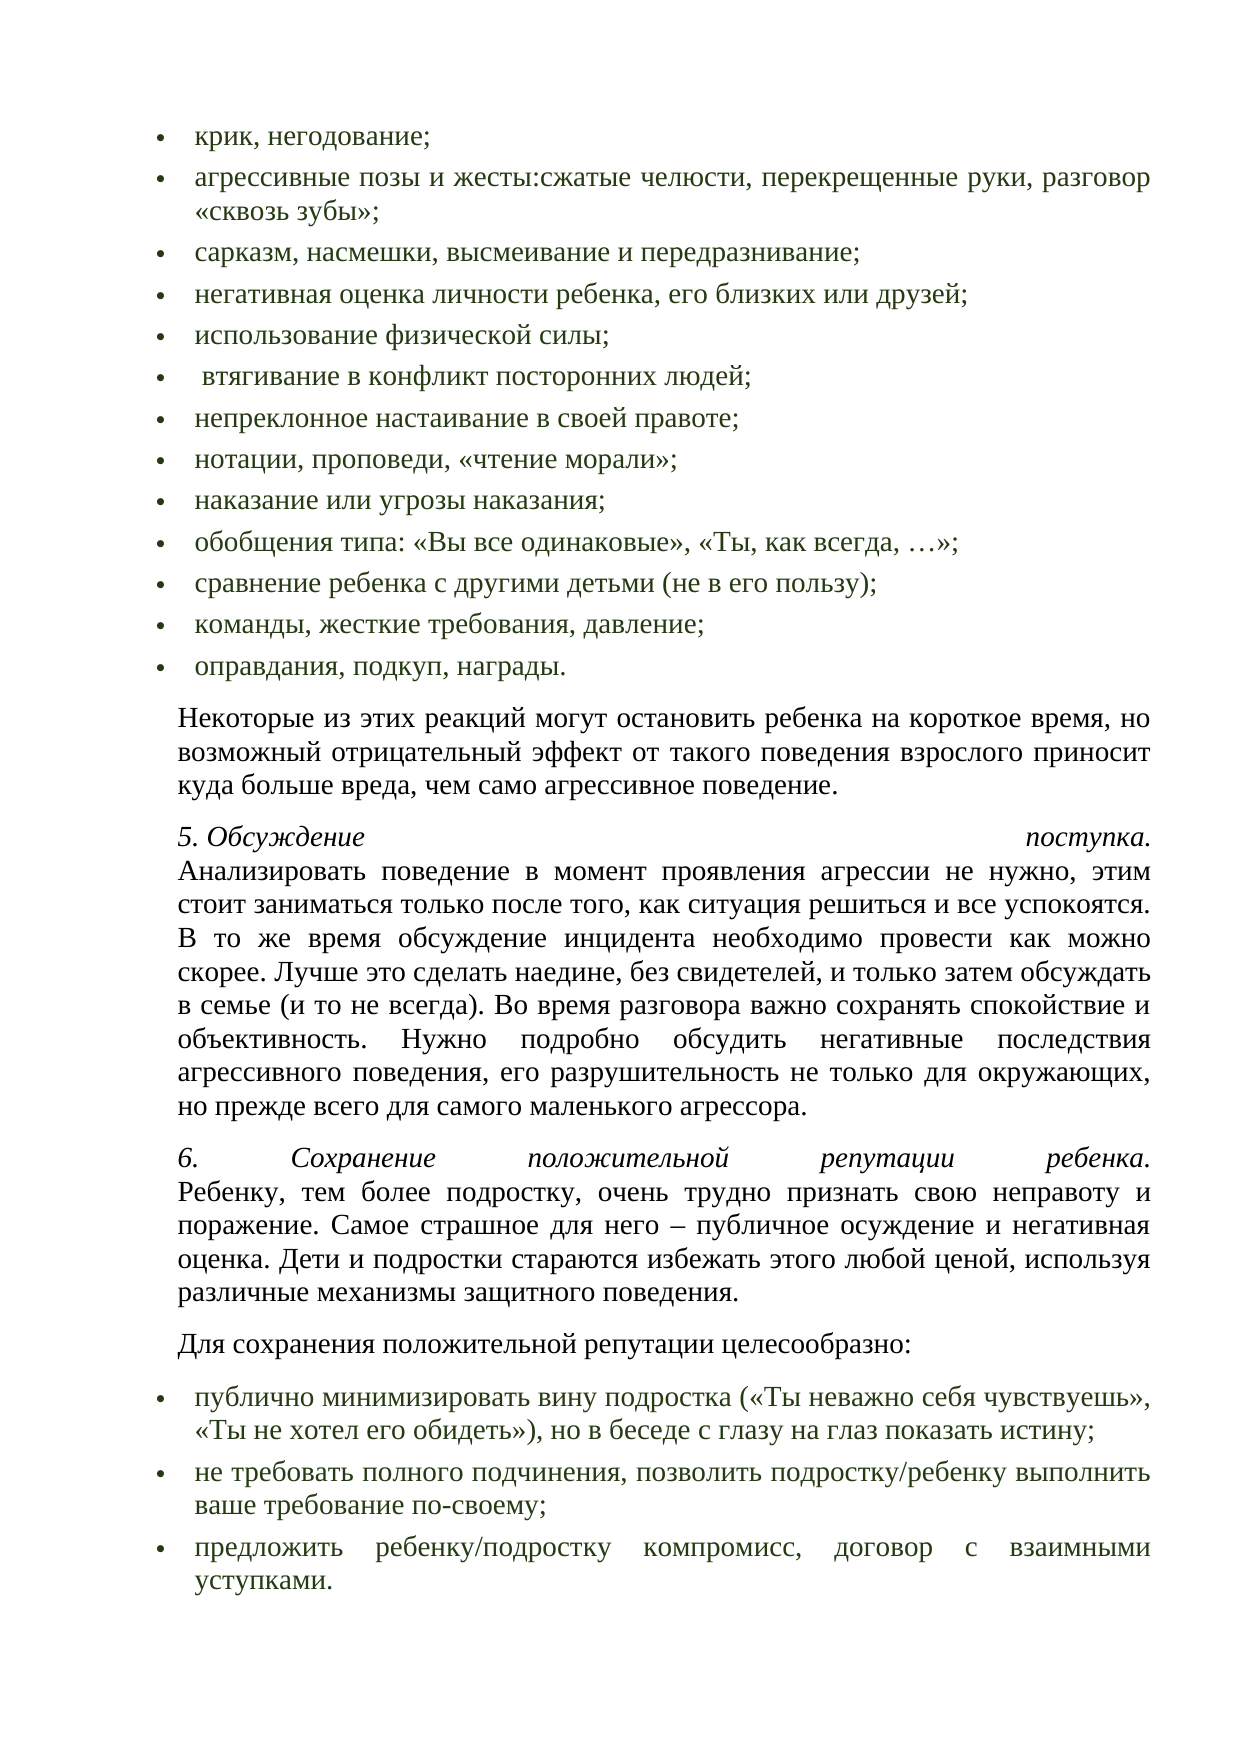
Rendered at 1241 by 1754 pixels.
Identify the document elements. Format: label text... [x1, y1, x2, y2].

list непреклонное настаивание в своей правоте; [157, 400, 1152, 433]
list нотации, проповеди, «чтение морали»; [157, 441, 1152, 475]
list крик, негодование; [157, 118, 1152, 152]
list агрессивные позы и жесты:сжатые челюсти, перекрещенные руки, разговор «сквозь зубы»; [157, 159, 1152, 227]
text 6. Сохранение положительной репутации ребенка. Ребенку, тем более подростку, очень трудно признать свою неправоту и поражение. Самое страшное для него – публичное осуждение и негативная оценка. Дети и подростки стараются избежать этого любой ценой, используя различные механизмы защитного поведения. [177, 1140, 1152, 1308]
list команды, жесткие требования, давление; [157, 607, 1152, 640]
list предложить ребенку/подростку компромисс, договор с взаимными уступками. [157, 1529, 1152, 1596]
list сравнение ребенка с другими детьми (не в его пользу); [157, 565, 1152, 599]
list публично минимизировать вину подростка («Ты неважно себя чувствуешь», «Ты не хотел его обидеть»), но в беседе с глазу на глаз показать истину; [157, 1379, 1152, 1446]
list сарказм, насмешки, высмеивание и передразнивание; [157, 234, 1152, 268]
list использование физической силы; [157, 317, 1152, 351]
text Для сохранения положительной репутации целесообразно: [177, 1327, 1152, 1360]
list не требовать полного подчинения, позволить подростку/ребенку выполнить ваше требование по-своему; [157, 1454, 1152, 1521]
list оправдания, подкуп, награды. [157, 648, 1152, 681]
list втягивание в конфликт посторонних людей; [157, 358, 1152, 392]
text 5. Обсуждение поступка. Анализировать поведение в момент проявления агрессии не нужно, этим стоит заниматься только после того, как ситуация решиться и все успокоятся. В то же время обсуждение инцидента необходимо провести как можно скорее. Лучше это сделать наедине, без свидетелей, и только затем обсуждать в семье (и то не всегда). Во время разговора важно сохранять спокойствие и объективность. Нужно подробно обсудить негативные последствия агрессивного поведения, его разрушительность не только для окружающих, но прежде всего для самого маленького агрессора. [177, 819, 1152, 1121]
list обобщения типа: «Вы все одинаковые», «Ты, как всегда, …»; [157, 524, 1152, 557]
text Некоторые из этих реакций могут остановить ребенка на короткое время, но возможный отрицательный эффект от такого поведения взрослого приносит куда больше вреда, чем само агрессивное поведение. [177, 700, 1152, 801]
list негативная оценка личности ребенка, его близких или друзей; [157, 276, 1152, 309]
list наказание или угрозы наказания; [157, 482, 1152, 516]
